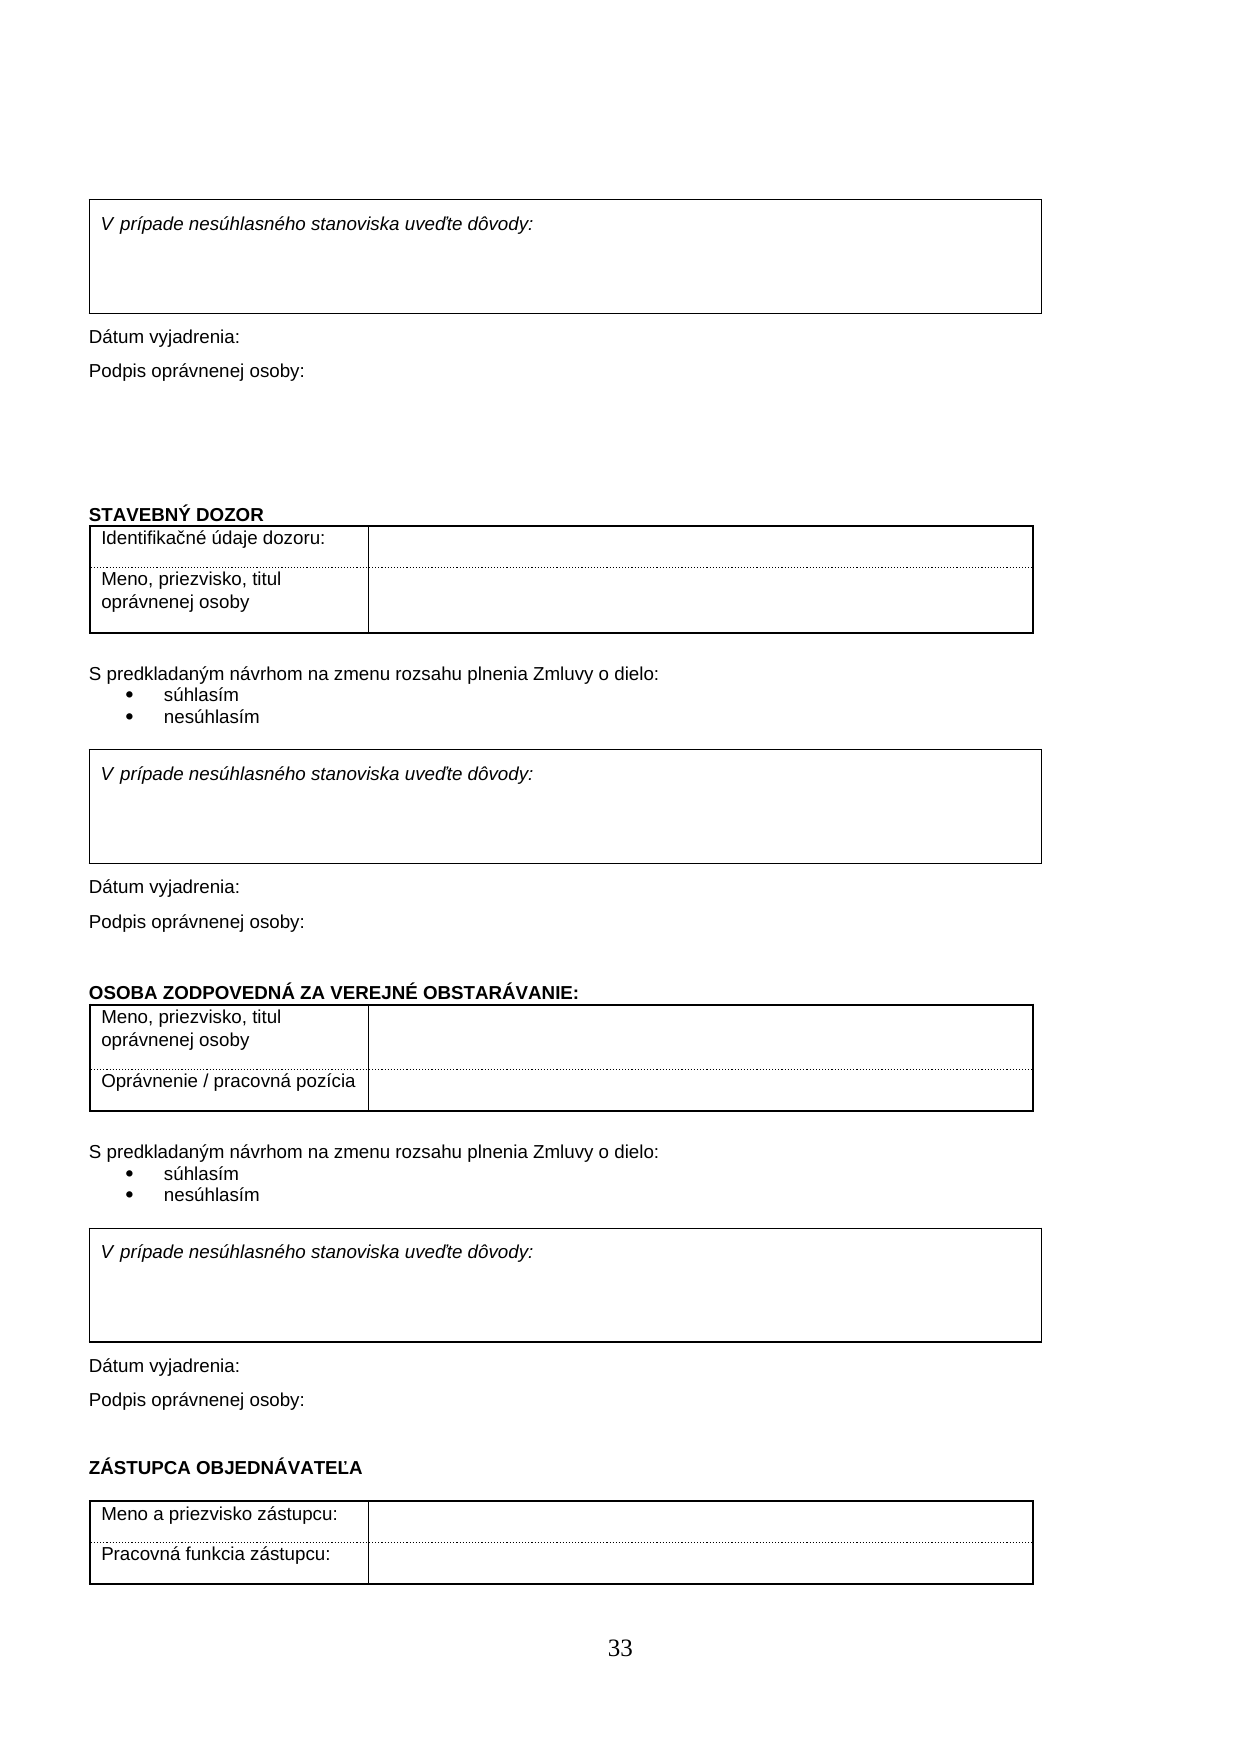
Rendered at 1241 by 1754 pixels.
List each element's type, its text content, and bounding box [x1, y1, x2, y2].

table_header [369, 1502, 1032, 1542]
table_cell [369, 1069, 1032, 1110]
text STAVEBNÝ DOZOR [89, 503, 1152, 525]
list súhlasím [126, 684, 1152, 706]
table_header V prípade nesúhlasného stanoviska uveďte dôvody: [90, 200, 1041, 313]
table_cell Oprávnenie / pracovná pozícia [91, 1069, 368, 1110]
table_header Identifikačné údaje dozoru: [91, 527, 368, 567]
text Dátum vyjadrenia: [89, 1355, 1152, 1376]
table_header V prípade nesúhlasného stanoviska uveďte dôvody: [90, 1229, 1041, 1341]
text S predkladaným návrhom na zmenu rozsahu plnenia Zmluvy o dielo: [89, 1141, 1152, 1162]
text Podpis oprávnenej osoby: [89, 360, 1152, 382]
list nesúhlasím [126, 1184, 1152, 1206]
table_cell Meno, priezvisko, titul oprávnenej osoby [91, 567, 368, 632]
table_header [369, 527, 1032, 567]
table_header V prípade nesúhlasného stanoviska uveďte dôvody: [90, 750, 1041, 863]
text Podpis oprávnenej osoby: [89, 1389, 1152, 1411]
text Podpis oprávnenej osoby: [89, 910, 1152, 932]
text OSOBA ZODPOVEDNÁ ZA VEREJNÉ OBSTARÁVANIE: [89, 982, 1152, 1003]
list súhlasím [126, 1162, 1152, 1184]
table_header Meno a priezvisko zástupcu: [91, 1502, 368, 1542]
text S predkladaným návrhom na zmenu rozsahu plnenia Zmluvy o dielo: [89, 662, 1152, 684]
table_header Meno, priezvisko, titul oprávnenej osoby [91, 1006, 368, 1069]
table_cell [369, 1542, 1032, 1583]
table_cell Pracovná funkcia zástupcu: [91, 1542, 368, 1583]
text ZÁSTUPCA OBJEDNÁVATEĽA [89, 1457, 1152, 1479]
table_header [369, 1006, 1032, 1069]
list nesúhlasím [126, 706, 1152, 727]
text Dátum vyjadrenia: [89, 326, 1152, 348]
table_cell [369, 567, 1032, 632]
text Dátum vyjadrenia: [89, 876, 1152, 898]
